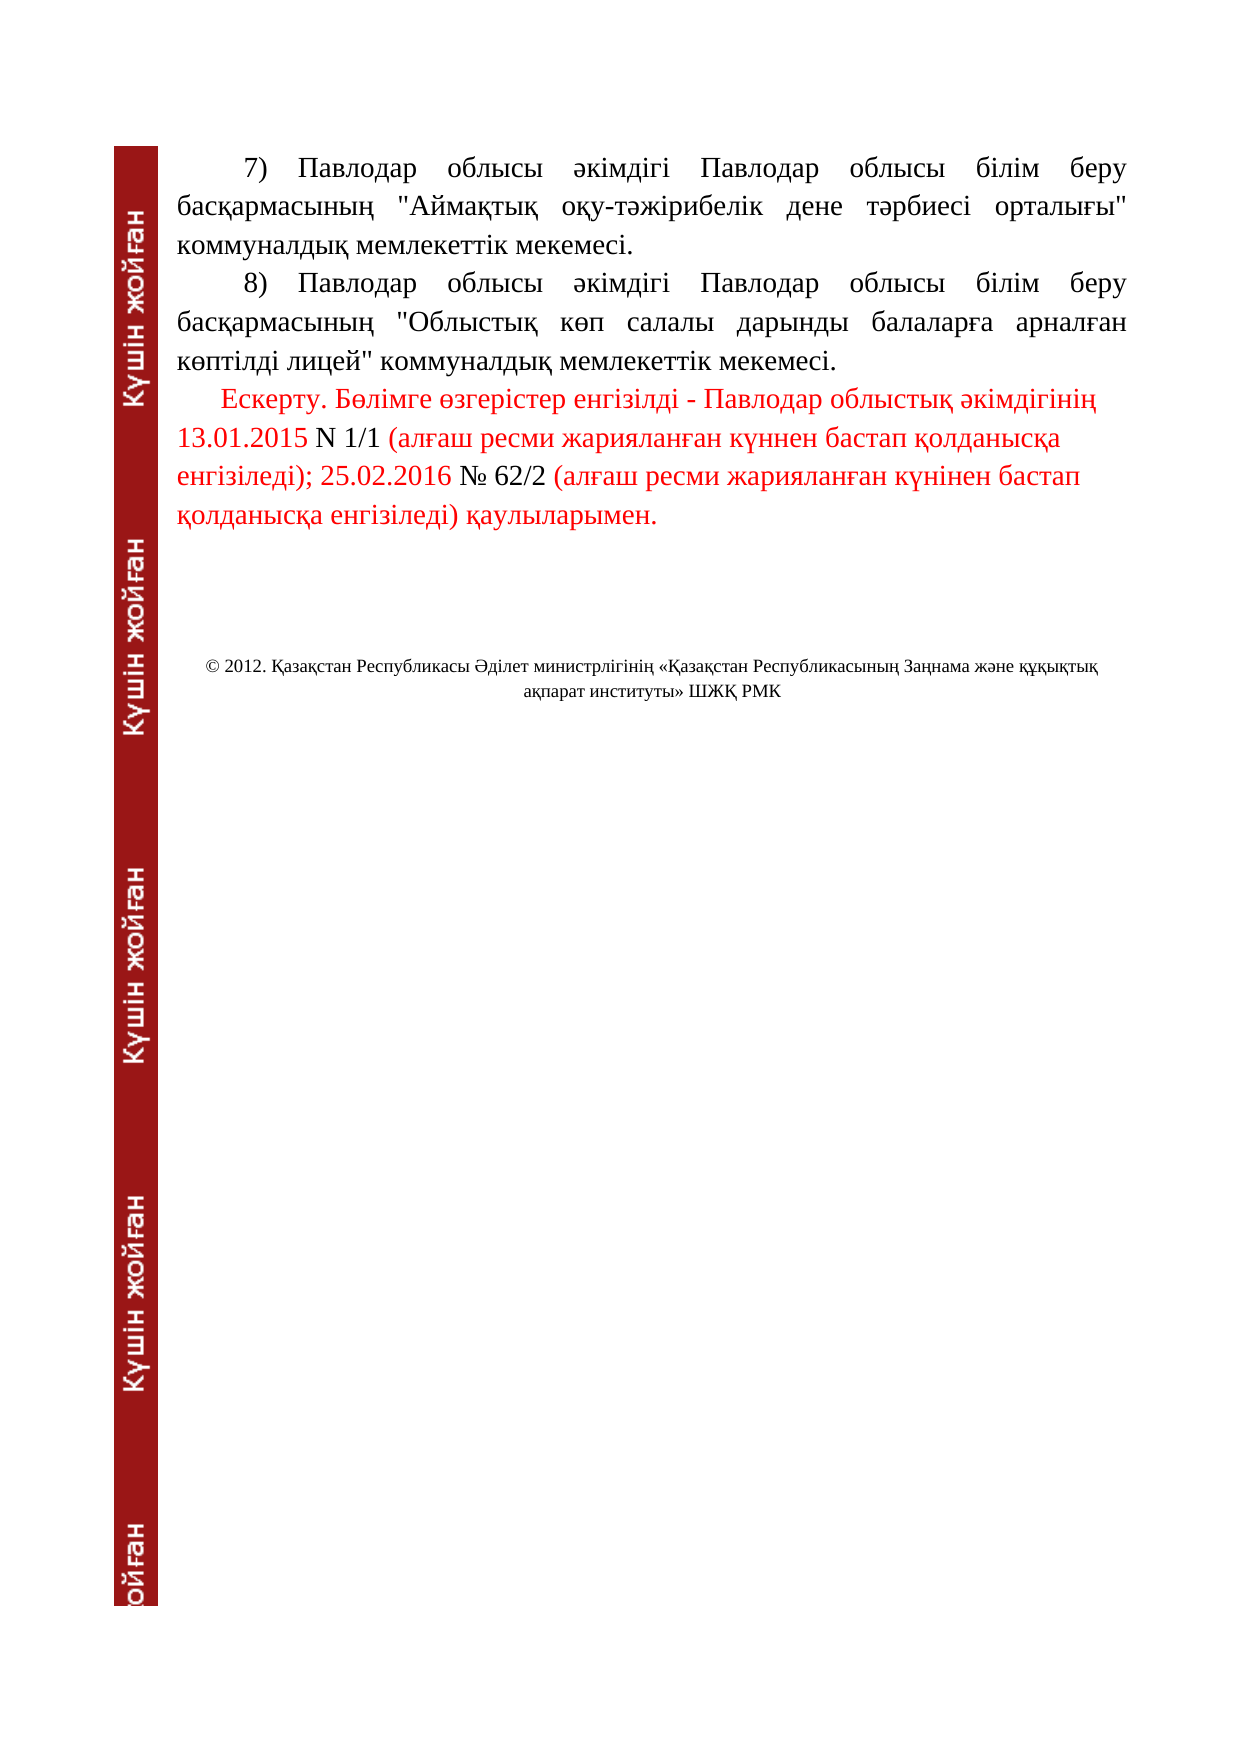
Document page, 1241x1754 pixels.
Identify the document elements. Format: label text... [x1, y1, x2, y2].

text © 2012. Қазақстан Республикасы Әділет министрлігінің «Қазақстан Республикасының Заңнама және құқықтық ақпарат институты» ШЖҚ РМК [112, 655, 1128, 701]
picture [114, 261, 158, 266]
picture [114, 701, 158, 1606]
picture [114, 146, 158, 150]
text 8) Павлодар облысы әкімдігі Павлодар облысы білім беру басқармасының "Облыстық көп салалы дарынды балаларға арналған көптілді лицей" коммуналдық мемлекеттік мекемесі. [112, 266, 1128, 376]
text 7) Павлодар облысы әкімдігі Павлодар облысы білім беру басқармасының "Аймақтық оқу-тәжірибелік дене тәрбиесі орталығы" коммуналдық мемлекеттік мекемесі. [112, 150, 1128, 261]
text Ескерту. Бөлімге өзгерістер енгізілді - Павлодар облыстық әкімдігінің 13.01.2015 N 1/1 (алғаш ресми жарияланған күннен бастап қолданысқа енгізіледі); 25.02.2016 № 62/2 (алғаш ресми жарияланған күнінен бастап қолданысқа енгізіледі) қаулыларымен. [112, 381, 1128, 561]
picture [114, 376, 158, 381]
picture [114, 561, 158, 655]
